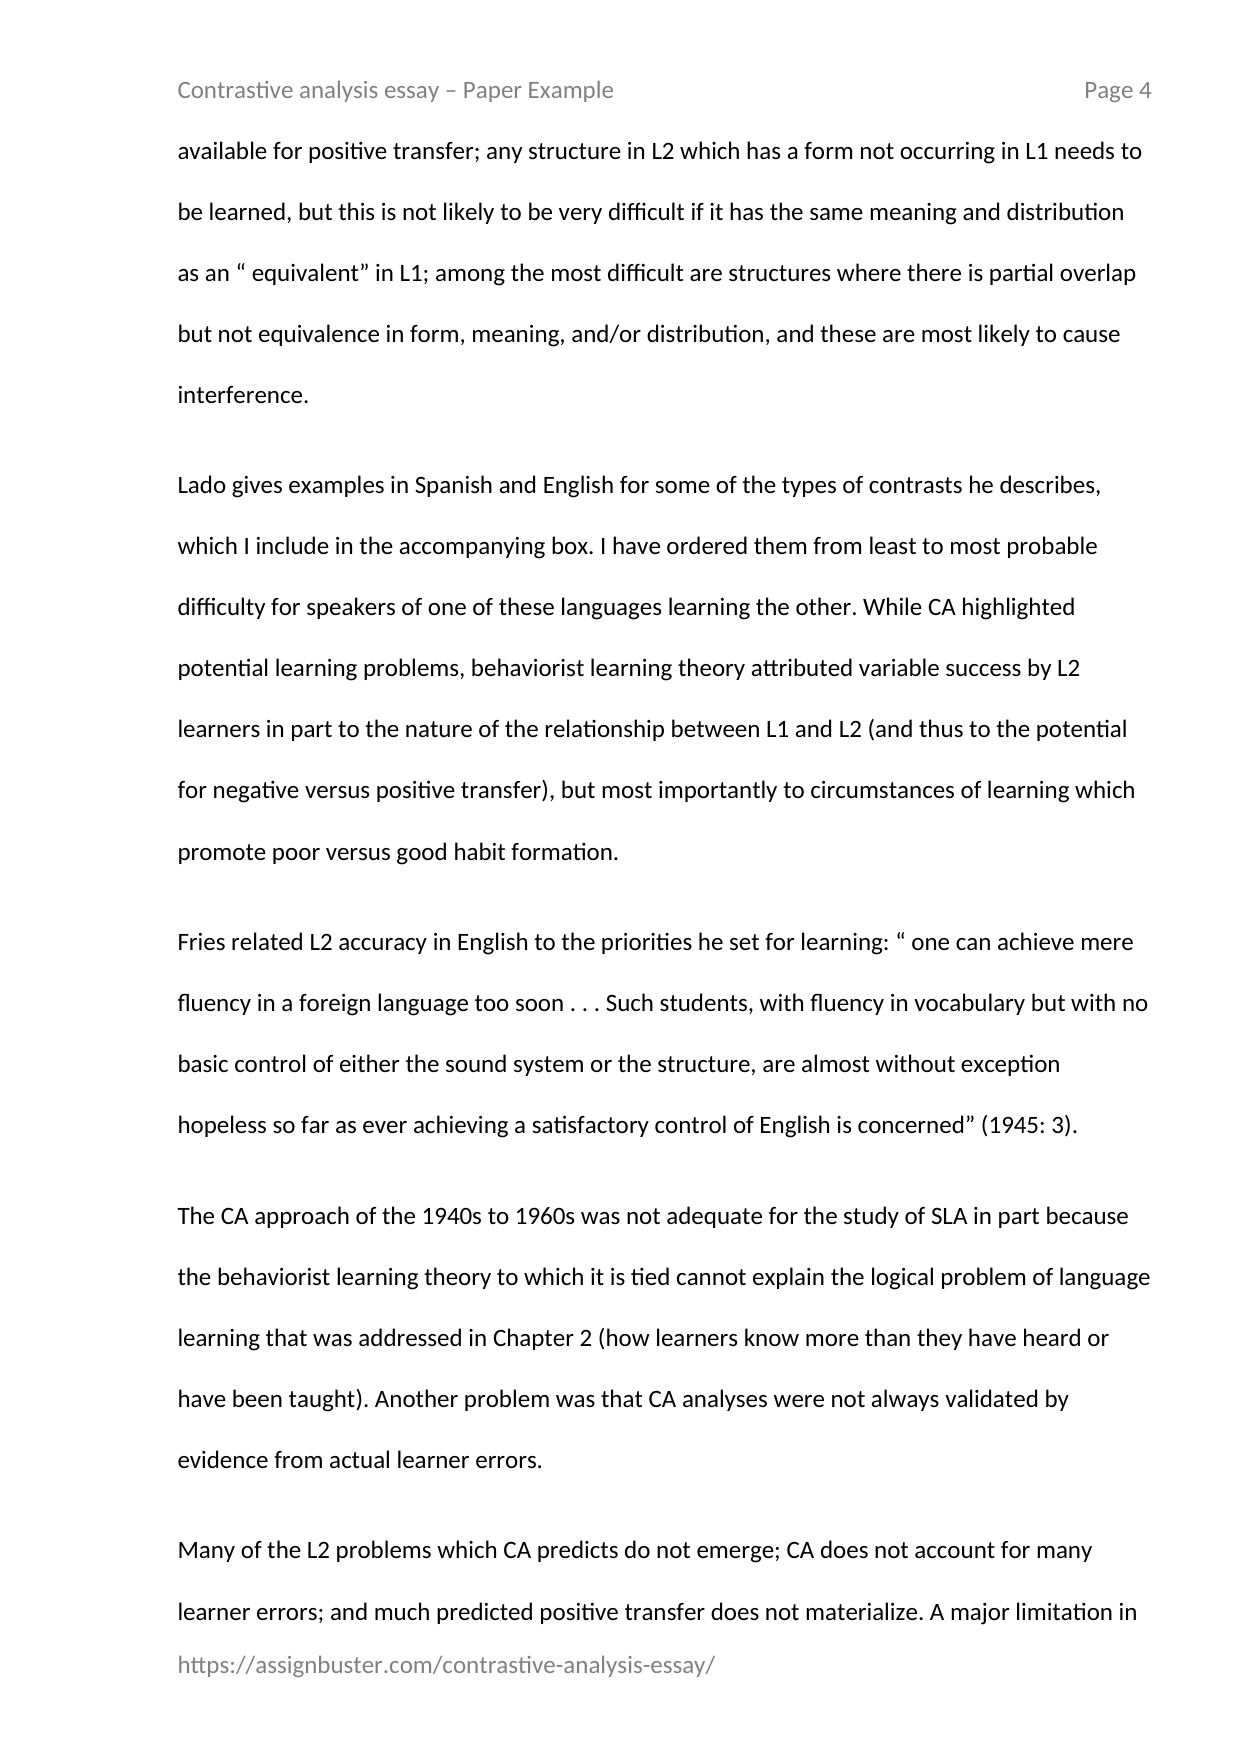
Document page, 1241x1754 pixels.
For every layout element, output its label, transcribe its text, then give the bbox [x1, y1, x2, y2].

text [177, 135, 1152, 409]
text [177, 1534, 1152, 1626]
text Fries related L2 accuracy in English to the priorities he set for learning: “ one can achieve mere fluency in a foreign language too soon . . . Such students, with fluency in vocabulary but with no basic control of either the sound system or the structure, are almost without exception hopeless so far as ever achieving a satisfactory control of English is concerned” (1945: 3). [177, 926, 1152, 1140]
text Lado gives examples in Spanish and English for some of the types of contrasts he describes, which I include in the accompanying box. I have ordered them from least to most probable difficulty for speakers of one of these languages learning the other. While CA highlighted potential learning problems, behaviorist learning theory attributed variable success by L2 learners in part to the nature of the relationship between L1 and L2 (and thus to the potential for negative versus positive transfer), but most importantly to circumstances of learning which promote poor versus good habit formation. [177, 469, 1152, 866]
text The CA approach of the 1940s to 1960s was not adequate for the study of SLA in part because the behaviorist learning theory to which it is tied cannot explain the logical problem of language learning that was addressed in Chapter 2 (how learners know more than they have heard or have been taught). Another problem was that CA analyses were not always validated by evidence from actual learner errors. [177, 1200, 1152, 1474]
